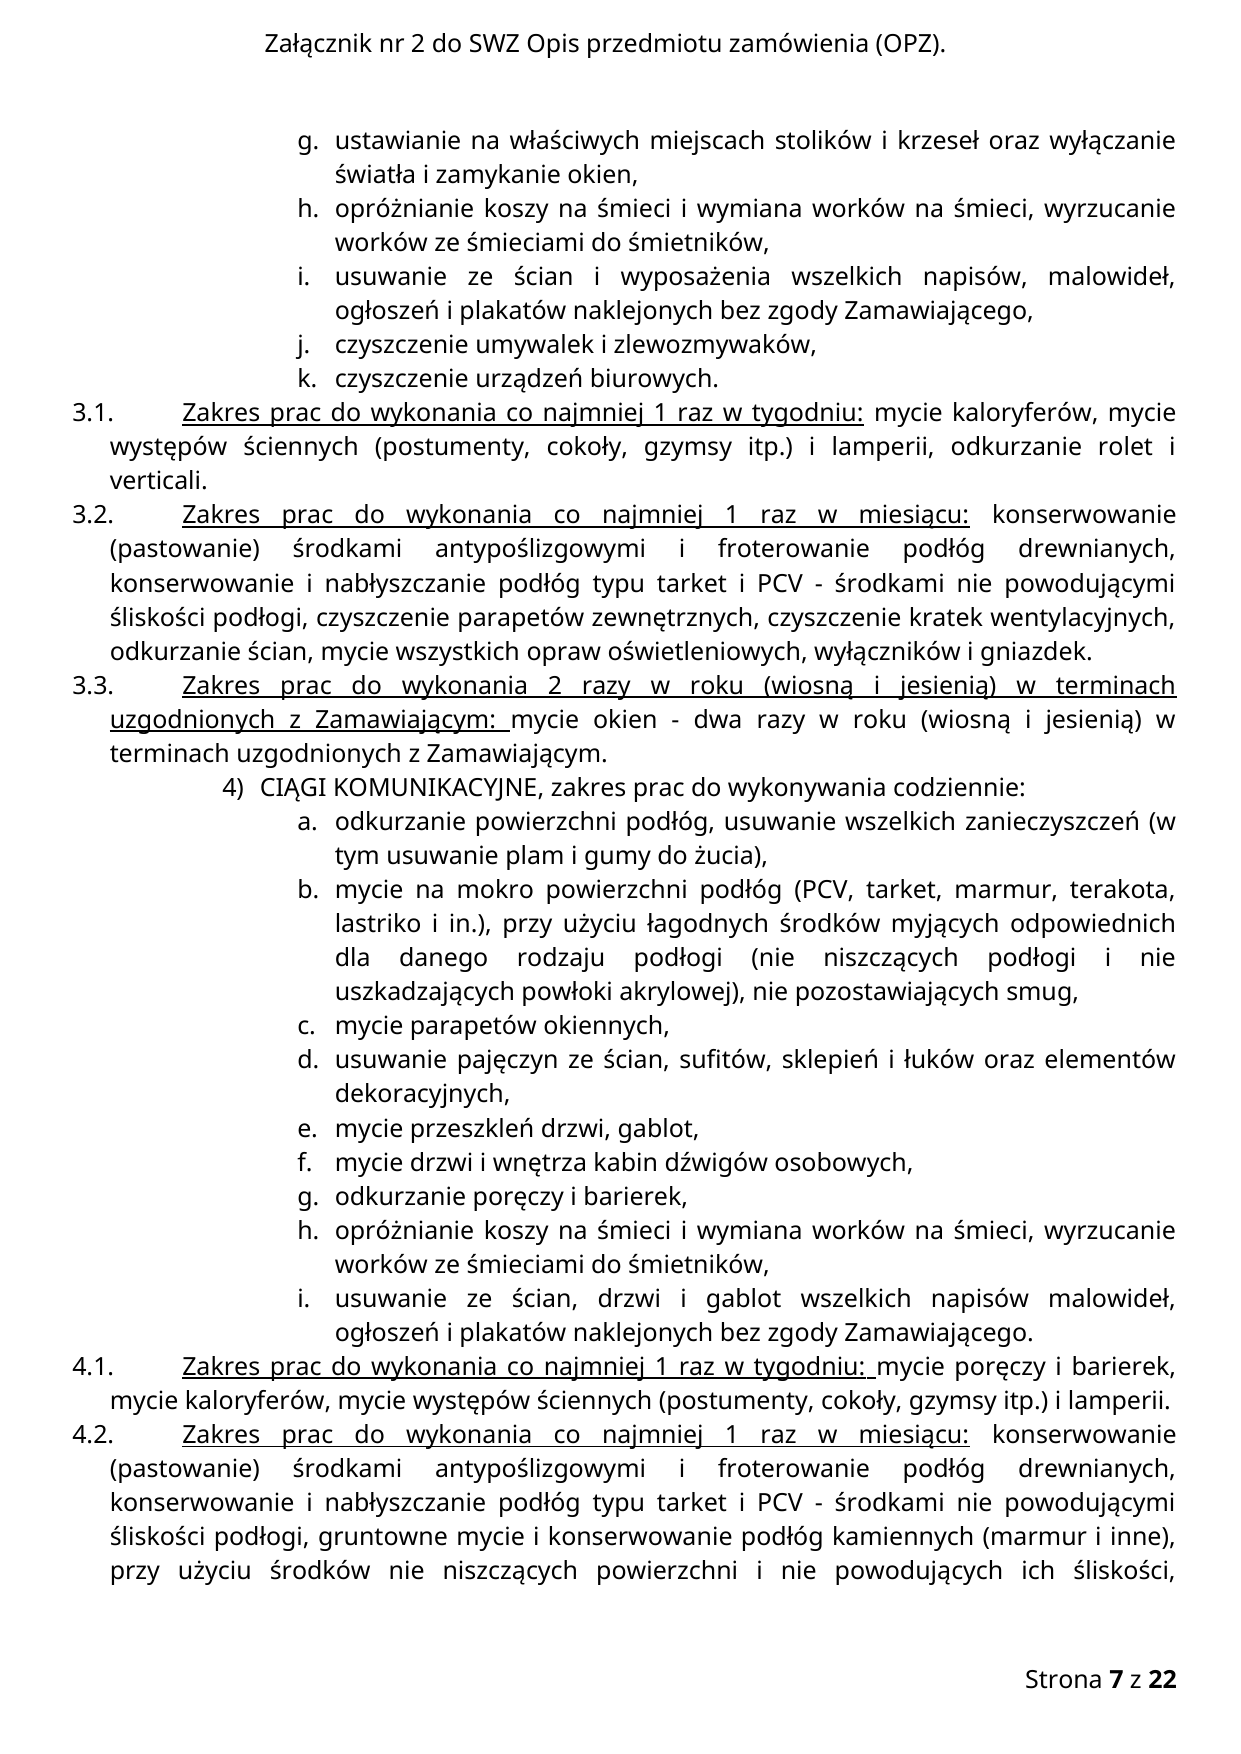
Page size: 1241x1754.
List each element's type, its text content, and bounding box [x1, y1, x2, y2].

list odkurzanie powierzchni podłóg, usuwanie wszelkich zanieczyszczeń (w tym usuwanie plam i gumy do żucia), [297, 804, 1177, 872]
list mycie parapetów okiennych, [297, 1008, 1177, 1042]
list mycie przeszkleń drzwi, gablot, [297, 1110, 1177, 1144]
list opróżnianie koszy na śmieci i wymiana worków na śmieci, wyrzucanie worków ze śmieciami do śmietników, [297, 191, 1177, 259]
list mycie na mokro powierzchni podłóg (PCV, tarket, marmur, terakota, lastriko i in.), przy użyciu łagodnych środków myjących odpowiednich dla danego rodzaju podłogi (nie niszczących podłogi i nie uszkadzających powłoki akrylowej), nie pozostawiających smug, [297, 872, 1177, 1008]
list Zakres prac do wykonania co najmniej 1 raz w tygodniu: mycie kaloryferów, mycie występów ściennych (postumenty, cokoły, gzymsy itp.) i lamperii, odkurzanie rolet i verticali. [72, 395, 1177, 497]
list czyszczenie umywalek i zlewozmywaków, [297, 327, 1177, 361]
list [72, 1417, 1177, 1587]
list mycie drzwi i wnętrza kabin dźwigów osobowych, [297, 1144, 1177, 1178]
list usuwanie ze ścian, drzwi i gablot wszelkich napisów malowideł, ogłoszeń i plakatów naklejonych bez zgody Zamawiającego. [297, 1281, 1177, 1349]
list usuwanie ze ścian i wyposażenia wszelkich napisów, malowideł, ogłoszeń i plakatów naklejonych bez zgody Zamawiającego, [297, 259, 1177, 327]
list odkurzanie poręczy i barierek, [297, 1178, 1177, 1212]
list ustawianie na właściwych miejscach stolików i krzeseł oraz wyłączanie światła i zamykanie okien, [297, 122, 1177, 191]
list usuwanie pajęczyn ze ścian, sufitów, sklepień i łuków oraz elementów dekoracyjnych, [297, 1042, 1177, 1110]
list Zakres prac do wykonania co najmniej 1 raz w tygodniu: mycie poręczy i barierek, mycie kaloryferów, mycie występów ściennych (postumenty, cokoły, gzymsy itp.) i lamperii. [72, 1349, 1177, 1417]
list Zakres prac do wykonania co najmniej 1 raz w miesiącu: konserwowanie (pastowanie) środkami antypoślizgowymi i froterowanie podłóg drewnianych, konserwowanie i nabłyszczanie podłóg typu tarket i PCV - środkami nie powodującymi śliskości podłogi, czyszczenie parapetów zewnętrznych, czyszczenie kratek wentylacyjnych, odkurzanie ścian, mycie wszystkich opraw oświetleniowych, wyłączników i gniazdek. [72, 497, 1177, 667]
list czyszczenie urządzeń biurowych. [297, 361, 1177, 395]
list CIĄGI KOMUNIKACYJNE, zakres prac do wykonywania codziennie: [222, 769, 1177, 804]
list Zakres prac do wykonania 2 razy w roku (wiosną i jesienią) w terminach uzgodnionych z Zamawiającym: mycie okien - dwa razy w roku (wiosną i jesienią) w terminach uzgodnionych z Zamawiającym. [72, 667, 1177, 769]
list opróżnianie koszy na śmieci i wymiana worków na śmieci, wyrzucanie worków ze śmieciami do śmietników, [297, 1212, 1177, 1281]
